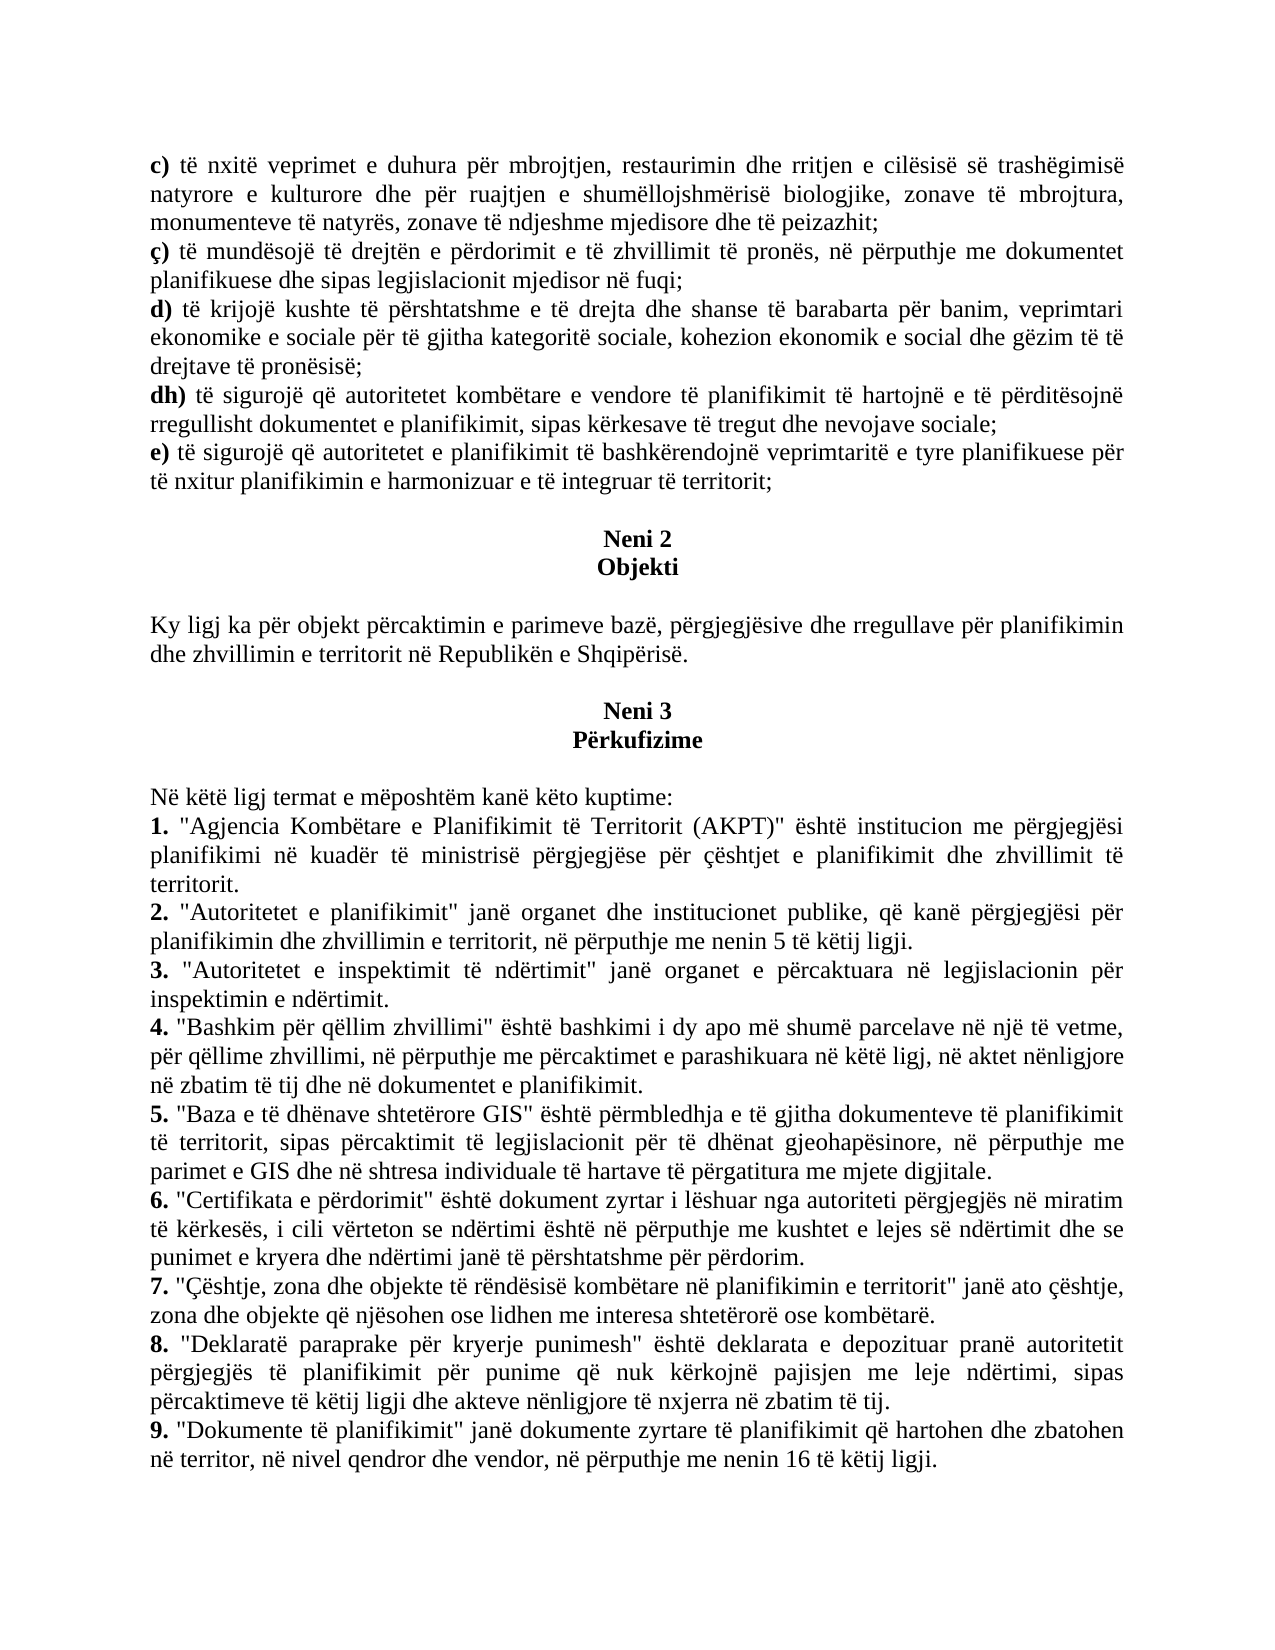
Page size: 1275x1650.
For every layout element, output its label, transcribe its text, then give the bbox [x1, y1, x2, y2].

text 1. "Agjencia Kombëtare e Planifikimit të Territorit (AKPT)" është institucion me përgjegjësi planifikimi në kuadër të ministrisë përgjegjëse për çështjet e planifikimit dhe zhvillimit të territorit. [150, 811, 1125, 897]
text d) të krijojë kushte të përshtatshme e të drejta dhe shanse të barabarta për banim, veprimtari ekonomike e sociale për të gjitha kategoritë sociale, kohezion ekonomik e social dhe gëzim të të drejtave të pronësisë; [150, 294, 1125, 380]
text Objekti [150, 552, 1125, 581]
text c) të nxitë veprimet e duhura për mbrojtjen, restaurimin dhe rritjen e cilësisë së trashëgimisë natyrore e kulturore dhe për ruajtjen e shumëllojshmërisë biologjike, zonave të mbrojtura, monumenteve të natyrës, zonave të ndjeshme mjedisore dhe të peizazhit; [150, 150, 1125, 236]
text Neni 3 [150, 696, 1125, 725]
text Ky ligj ka për objekt përcaktimin e parimeve bazë, përgjegjësive dhe rregullave për planifikimin dhe zhvillimin e territorit në Republikën e Shqipërisë. [150, 610, 1125, 667]
text 9. "Dokumente të planifikimit" janë dokumente zyrtare të planifikimit që hartohen dhe zbatohen në territor, në nivel qendror dhe vendor, në përputhje me nenin 16 të këtij ligji. [150, 1415, 1125, 1472]
text ç) të mundësojë të drejtën e përdorimit e të zhvillimit të pronës, në përputhje me dokumentet planifikuese dhe sipas legjislacionit mjedisor në fuqi; [150, 236, 1125, 294]
text Neni 2 [150, 524, 1125, 552]
text Përkufizime [150, 725, 1125, 754]
text 3. "Autoritetet e inspektimit të ndërtimit" janë organet e përcaktuara në legjislacionin për inspektimin e ndërtimit. [150, 955, 1125, 1012]
text 8. "Deklaratë paraprake për kryerje punimesh" është deklarata e depozituar pranë autoritetit përgjegjës të planifikimit për punime që nuk kërkojnë pajisjen me leje ndërtimi, sipas përcaktimeve të këtij ligji dhe akteve nënligjore të nxjerra në zbatim të tij. [150, 1329, 1125, 1415]
text 5. "Baza e të dhënave shtetërore GIS" është përmbledhja e të gjitha dokumenteve të planifikimit të territorit, sipas përcaktimit të legjislacionit për të dhënat gjeohapësinore, në përputhje me parimet e GIS dhe në shtresa individuale të hartave të përgatitura me mjete digjitale. [150, 1099, 1125, 1185]
text 4. "Bashkim për qëllim zhvillimi" është bashkimi i dy apo më shumë parcelave në një të vetme, për qëllime zhvillimi, në përputhje me përcaktimet e parashikuara në këtë ligj, në aktet nënligjore në zbatim të tij dhe në dokumentet e planifikimit. [150, 1012, 1125, 1099]
text 2. "Autoritetet e planifikimit" janë organet dhe institucionet publike, që kanë përgjegjësi për planifikimin dhe zhvillimin e territorit, në përputhje me nenin 5 të këtij ligji. [150, 897, 1125, 955]
text Në këtë ligj termat e mëposhtëm kanë këto kuptime: [150, 782, 1125, 811]
text 7. "Çështje, zona dhe objekte të rëndësisë kombëtare në planifikimin e territorit" janë ato çështje, zona dhe objekte që njësohen ose lidhen me interesa shtetërorë ose kombëtarë. [150, 1271, 1125, 1329]
text 6. "Certifikata e përdorimit" është dokument zyrtar i lëshuar nga autoriteti përgjegjës në miratim të kërkesës, i cili vërteton se ndërtimi është në përputhje me kushtet e lejes së ndërtimit dhe se punimet e kryera dhe ndërtimi janë të përshtatshme për përdorim. [150, 1185, 1125, 1271]
text dh) të sigurojë që autoritetet kombëtare e vendore të planifikimit të hartojnë e të përditësojnë rregullisht dokumentet e planifikimit, sipas kërkesave të tregut dhe nevojave sociale; [150, 380, 1125, 437]
text e) të sigurojë që autoritetet e planifikimit të bashkërendojnë veprimtaritë e tyre planifikuese për të nxitur planifikimin e harmonizuar e të integruar të territorit; [150, 437, 1125, 495]
